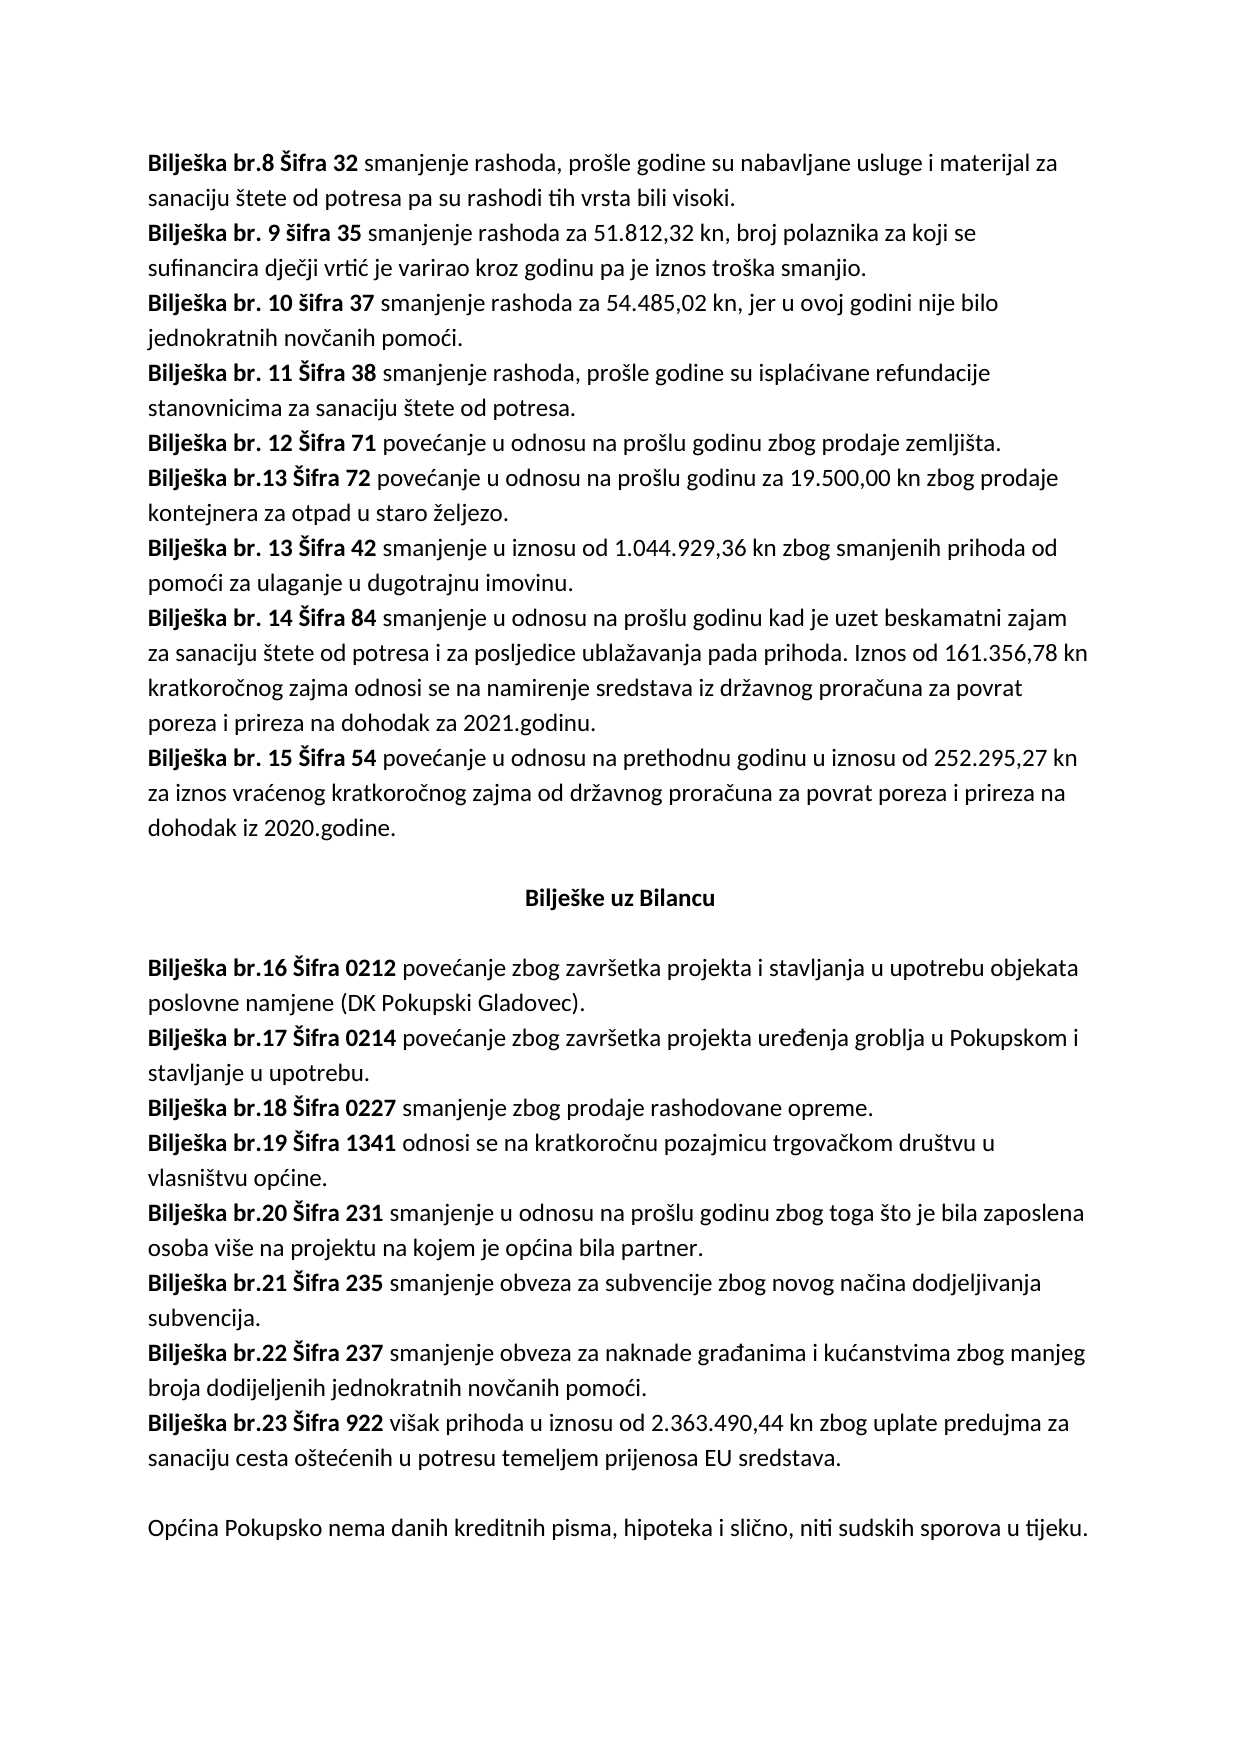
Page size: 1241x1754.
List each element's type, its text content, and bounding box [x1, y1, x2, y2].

text Bilješka br.22 Šifra 237 smanjenje obveza za naknade građanima i kućanstvima zbog manjeg broja dodijeljenih jednokratnih novčanih pomoći. [148, 1338, 1093, 1403]
text Bilješka br.8 Šifra 32 smanjenje rashoda, prošle godine su nabavljane usluge i materijal za sanaciju štete od potresa pa su rashodi tih vrsta bili visoki. [148, 148, 1093, 213]
text Općina Pokupsko nema danih kreditnih pisma, hipoteka i slično, niti sudskih sporova u tijeku. [148, 1513, 1093, 1543]
text Bilješka br. 12 Šifra 71 povećanje u odnosu na prošlu godinu zbog prodaje zemljišta. [148, 428, 1093, 458]
text Bilješka br. 9 šifra 35 smanjenje rashoda za 51.812,32 kn, broj polaznika za koji se sufinancira dječji vrtić je varirao kroz godinu pa je iznos troška smanjio. [148, 218, 1093, 283]
text Bilješka br.21 Šifra 235 smanjenje obveza za subvencije zbog novog načina dodjeljivanja subvencija. [148, 1268, 1093, 1333]
text Bilješka br.19 Šifra 1341 odnosi se na kratkoročnu pozajmicu trgovačkom društvu u vlasništvu općine. [148, 1128, 1093, 1193]
text Bilješka br. 13 Šifra 42 smanjenje u iznosu od 1.044.929,36 kn zbog smanjenih prihoda od pomoći za ulaganje u dugotrajnu imovinu. [148, 533, 1093, 598]
text Bilješka br. 10 šifra 37 smanjenje rashoda za 54.485,02 kn, jer u ovoj godini nije bilo jednokratnih novčanih pomoći. [148, 288, 1093, 353]
text Bilješka br. 14 Šifra 84 smanjenje u odnosu na prošlu godinu kad je uzet beskamatni zajam za sanaciju štete od potresa i za posljedice ublažavanja pada prihoda. Iznos od 161.356,78 kn kratkoročnog zajma odnosi se na namirenje sredstava iz državnog proračuna za povrat poreza i prireza na dohodak za 2021.godinu. [148, 603, 1093, 738]
text Bilješka br. 11 Šifra 38 smanjenje rashoda, prošle godine su isplaćivane refundacije stanovnicima za sanaciju štete od potresa. [148, 358, 1093, 423]
text Bilješka br.23 Šifra 922 višak prihoda u iznosu od 2.363.490,44 kn zbog uplate predujma za sanaciju cesta oštećenih u potresu temeljem prijenosa EU sredstava. [148, 1408, 1093, 1473]
text Bilješka br. 15 Šifra 54 povećanje u odnosu na prethodnu godinu u iznosu od 252.295,27 kn za iznos vraćenog kratkoročnog zajma od državnog proračuna za povrat poreza i prireza na dohodak iz 2020.godine. [148, 743, 1093, 843]
text Bilješke uz Bilancu [148, 883, 1093, 913]
text Bilješka br.13 Šifra 72 povećanje u odnosu na prošlu godinu za 19.500,00 kn zbog prodaje kontejnera za otpad u staro željezo. [148, 463, 1093, 528]
text Bilješka br.16 Šifra 0212 povećanje zbog završetka projekta i stavljanja u upotrebu objekata poslovne namjene (DK Pokupski Gladovec). [148, 953, 1093, 1018]
text Bilješka br.18 Šifra 0227 smanjenje zbog prodaje rashodovane opreme. [148, 1093, 1093, 1123]
text Bilješka br.20 Šifra 231 smanjenje u odnosu na prošlu godinu zbog toga što je bila zaposlena osoba više na projektu na kojem je općina bila partner. [148, 1198, 1093, 1263]
text Bilješka br.17 Šifra 0214 povećanje zbog završetka projekta uređenja groblja u Pokupskom i stavljanje u upotrebu. [148, 1023, 1093, 1088]
